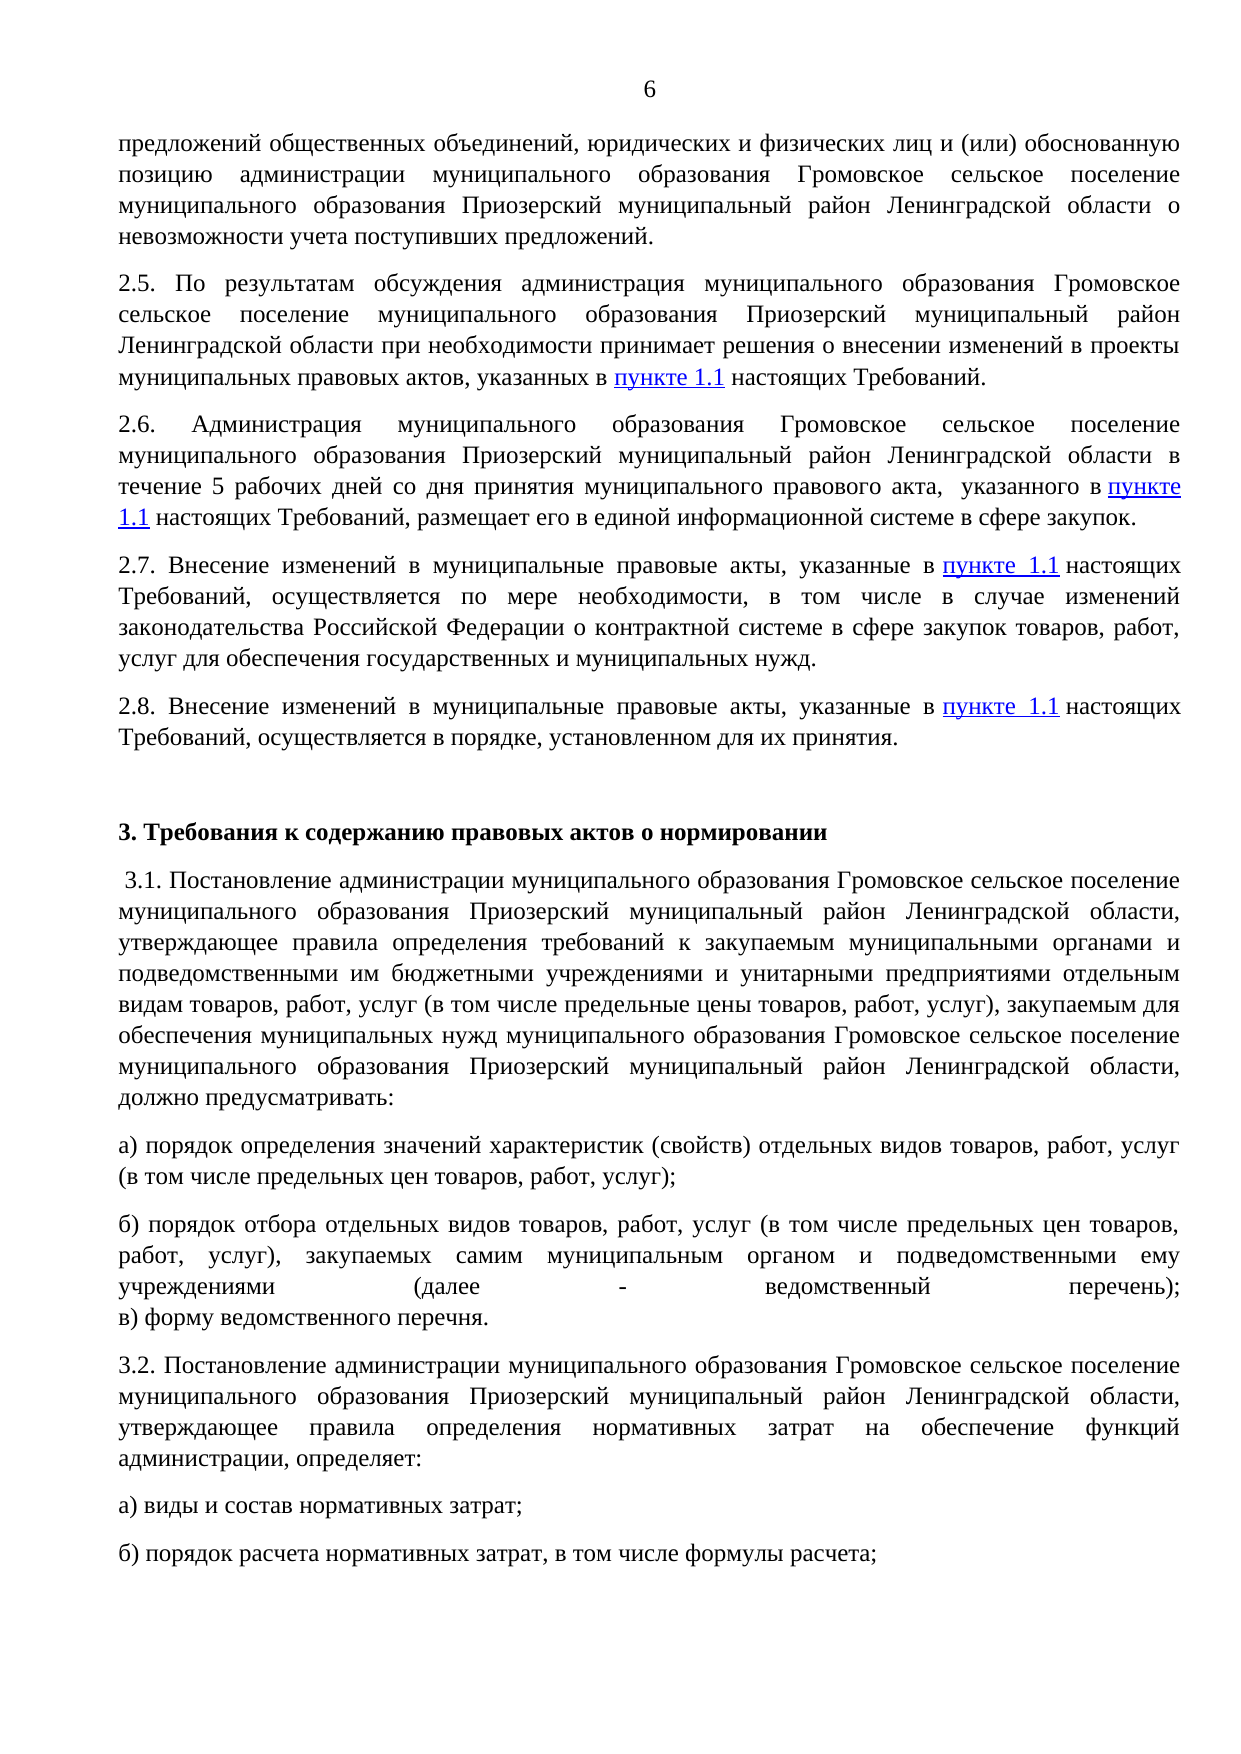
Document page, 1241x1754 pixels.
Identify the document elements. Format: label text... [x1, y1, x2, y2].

text а) порядок определения значений характеристик (свойств) отдельных видов товаров, работ, услуг (в том числе предельных цен товаров, работ, услуг); [118, 1130, 1181, 1190]
text 2.8. Внесение изменений в муниципальные правовые акты, указанные в пункте 1.1 настоящих Требований, осуществляется в порядке, установленном для их принятия. [118, 691, 1181, 751]
text 2.7. Внесение изменений в муниципальные правовые акты, указанные в пункте 1.1 настоящих Требований, осуществляется по мере необходимости, в том числе в случае изменений законодательства Российской Федерации о контрактной системе в сфере закупок товаров, работ, услуг для обеспечения государственных и муниципальных нужд. [118, 550, 1181, 672]
text 3. Требования к содержанию правовых актов о нормировании [118, 817, 1181, 846]
text 3.1. Постановление администрации муниципального образования Громовское сельское поселение муниципального образования Приозерский муниципальный район Ленинградской области, утверждающее правила определения требований к закупаемым муниципальными органами и подведомственными им бюджетными учреждениями и унитарными предприятиями отдельным видам товаров, работ, услуг (в том числе предельные цены товаров, работ, услуг), закупаемым для обеспечения муниципальных нужд муниципального образования Громовское сельское поселение муниципального образования Приозерский муниципальный район Ленинградской области, должно предусматривать: [118, 865, 1181, 1111]
text б) порядок расчета нормативных затрат, в том числе формулы расчета; [118, 1538, 1181, 1567]
text 2.6. Администрация муниципального образования Громовское сельское поселение муниципального образования Приозерский муниципальный район Ленинградской области в течение 5 рабочих дней со дня принятия муниципального правового акта, указанного в пункте 1.1 настоящих Требований, размещает его в единой информационной системе в сфере закупок. [118, 409, 1181, 531]
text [118, 128, 1181, 249]
text 3.2. Постановление администрации муниципального образования Громовское сельское поселение муниципального образования Приозерский муниципальный район Ленинградской области, утверждающее правила определения нормативных затрат на обеспечение функций администрации, определяет: [118, 1350, 1181, 1472]
text 2.5. По результатам обсуждения администрация муниципального образования Громовское сельское поселение муниципального образования Приозерский муниципальный район Ленинградской области при необходимости принимает решения о внесении изменений в проекты муниципальных правовых актов, указанных в пункте 1.1 настоящих Требований. [118, 268, 1181, 390]
text а) виды и состав нормативных затрат; [118, 1491, 1181, 1519]
text б) порядок отбора отдельных видов товаров, работ, услуг (в том числе предельных цен товаров, работ, услуг), закупаемых самим муниципальным органом и подведомственными ему учреждениями (далее - ведомственный перечень); в) форму ведомственного перечня. [118, 1209, 1181, 1331]
